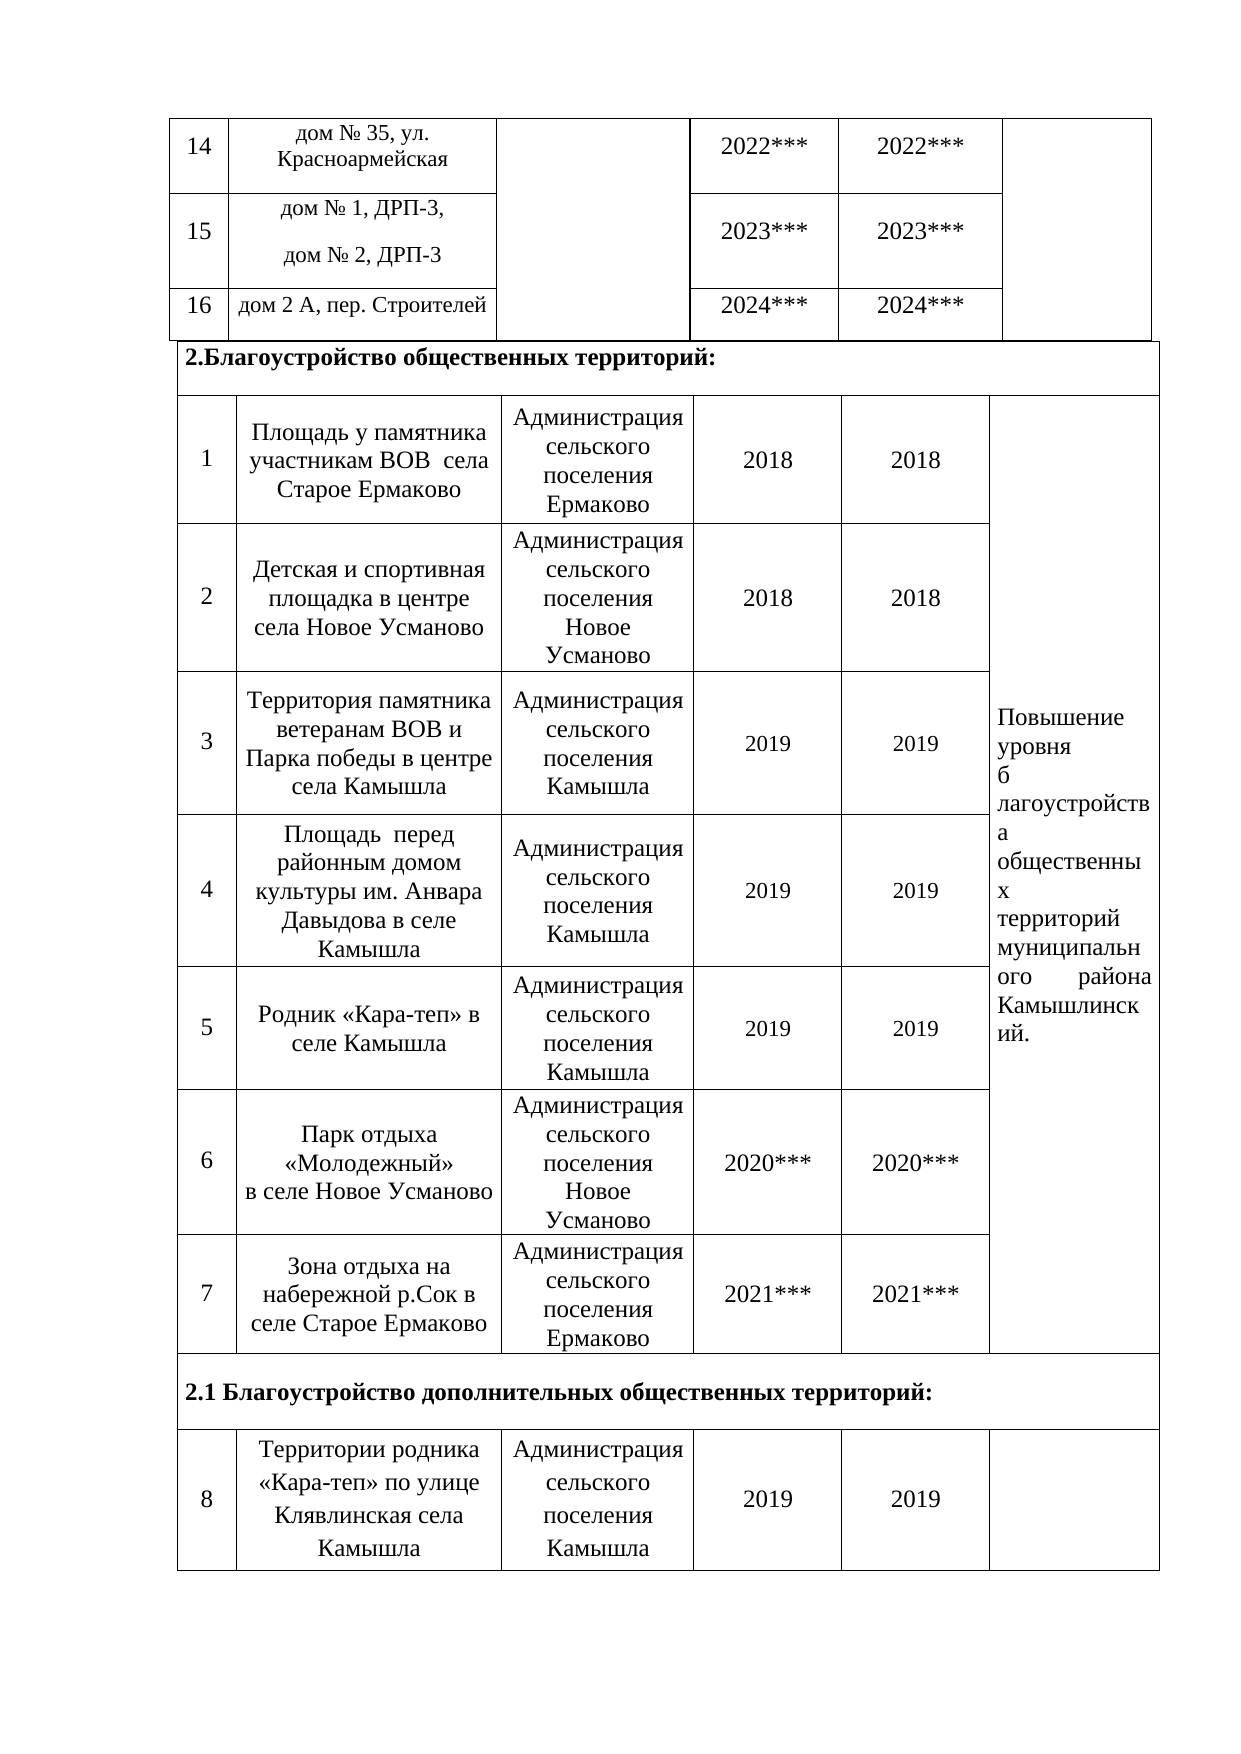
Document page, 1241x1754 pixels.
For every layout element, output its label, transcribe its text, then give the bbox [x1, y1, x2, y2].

table_cell 2020*** [694, 1090, 841, 1234]
table_cell 5 [178, 967, 236, 1089]
table_cell Администрация сельского поселения Камышла [502, 967, 693, 1089]
table_cell Парк отдыха «Молодежный» в селе Новое Усманово [237, 1090, 501, 1234]
table_cell 3 [178, 672, 236, 814]
table_cell 2018 [694, 524, 841, 671]
table_cell 2024*** [839, 289, 1002, 340]
table_cell Повышение уровня благоустройства общественных территорий муниципального района Камышлинский. [990, 396, 1159, 1353]
table_cell 2019 [842, 815, 989, 966]
table_cell 2019 [694, 1430, 841, 1570]
table_cell 2019 [694, 672, 841, 814]
table_cell 7 [178, 1235, 236, 1353]
table_header 2.Благоустройство общественных территорий: [178, 342, 1159, 395]
table_cell 2022*** [691, 119, 838, 193]
table_cell Территория памятника ветеранам ВОВ и Парка победы в центре села Камышла [237, 672, 501, 814]
table_cell 2021*** [694, 1235, 841, 1353]
table_cell Администрация сельского поселения Ермаково [502, 1235, 693, 1353]
table_cell 2018 [694, 396, 841, 523]
table_cell 1 [178, 396, 236, 523]
table_cell 2022*** [839, 119, 1002, 193]
table_cell 2018 [842, 524, 989, 671]
table_cell [990, 1430, 1159, 1570]
table_cell 6 [178, 1090, 236, 1234]
table_cell 2019 [842, 967, 989, 1089]
table_cell Администрация сельского поселения Новое Усманово [502, 524, 693, 671]
table_cell дом № 35, ул. Красноармейская [229, 119, 496, 193]
table_cell 14 [170, 119, 228, 193]
table_cell дом 2 А, пер. Строителей [229, 289, 496, 340]
table_cell Детская и спортивная площадка в центре села Новое Усманово [237, 524, 501, 671]
table_cell Территории родника «Кара-теп» по улице Клявлинская села Камышла [237, 1430, 501, 1570]
table_cell 8 [178, 1430, 236, 1570]
table_cell Родник «Кара-теп» в селе Камышла [237, 967, 501, 1089]
table_cell Площадь перед районным домом культуры им. Анвара Давыдова в селе Камышла [237, 815, 501, 966]
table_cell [502, 1430, 693, 1570]
table_cell Зона отдыха на набережной р.Сок в селе Старое Ермаково [237, 1235, 501, 1353]
table_cell Администрация сельского поселения Ермаково [502, 396, 693, 523]
table_cell 2023*** [839, 194, 1002, 288]
table_cell 4 [178, 815, 236, 966]
table_cell 16 [170, 289, 228, 340]
table_cell 2.1 Благоустройство дополнительных общественных территорий: [178, 1354, 1159, 1429]
table_cell 15 [170, 194, 228, 288]
table_cell 2023*** [691, 194, 838, 288]
table_cell Площадь у памятника участникам ВОВ села Старое Ермаково [237, 396, 501, 523]
table_cell 2019 [842, 672, 989, 814]
table_cell 2018 [842, 396, 989, 523]
table_cell Администрация сельского поселения Камышла [502, 815, 693, 966]
table_cell 2020*** [842, 1090, 989, 1234]
table_cell Администрация сельского поселения Новое Усманово [502, 1090, 693, 1234]
table_cell 2021*** [842, 1235, 989, 1353]
table_cell Администрация сельского поселения Камышла [502, 672, 693, 814]
table_cell 2019 [842, 1430, 989, 1570]
table_cell 2019 [694, 967, 841, 1089]
table_cell дом № 1, ДРП-3, дом № 2, ДРП-3 [229, 194, 496, 288]
table_cell 2024*** [691, 289, 838, 340]
table_cell 2019 [694, 815, 841, 966]
table_cell 2 [178, 524, 236, 671]
